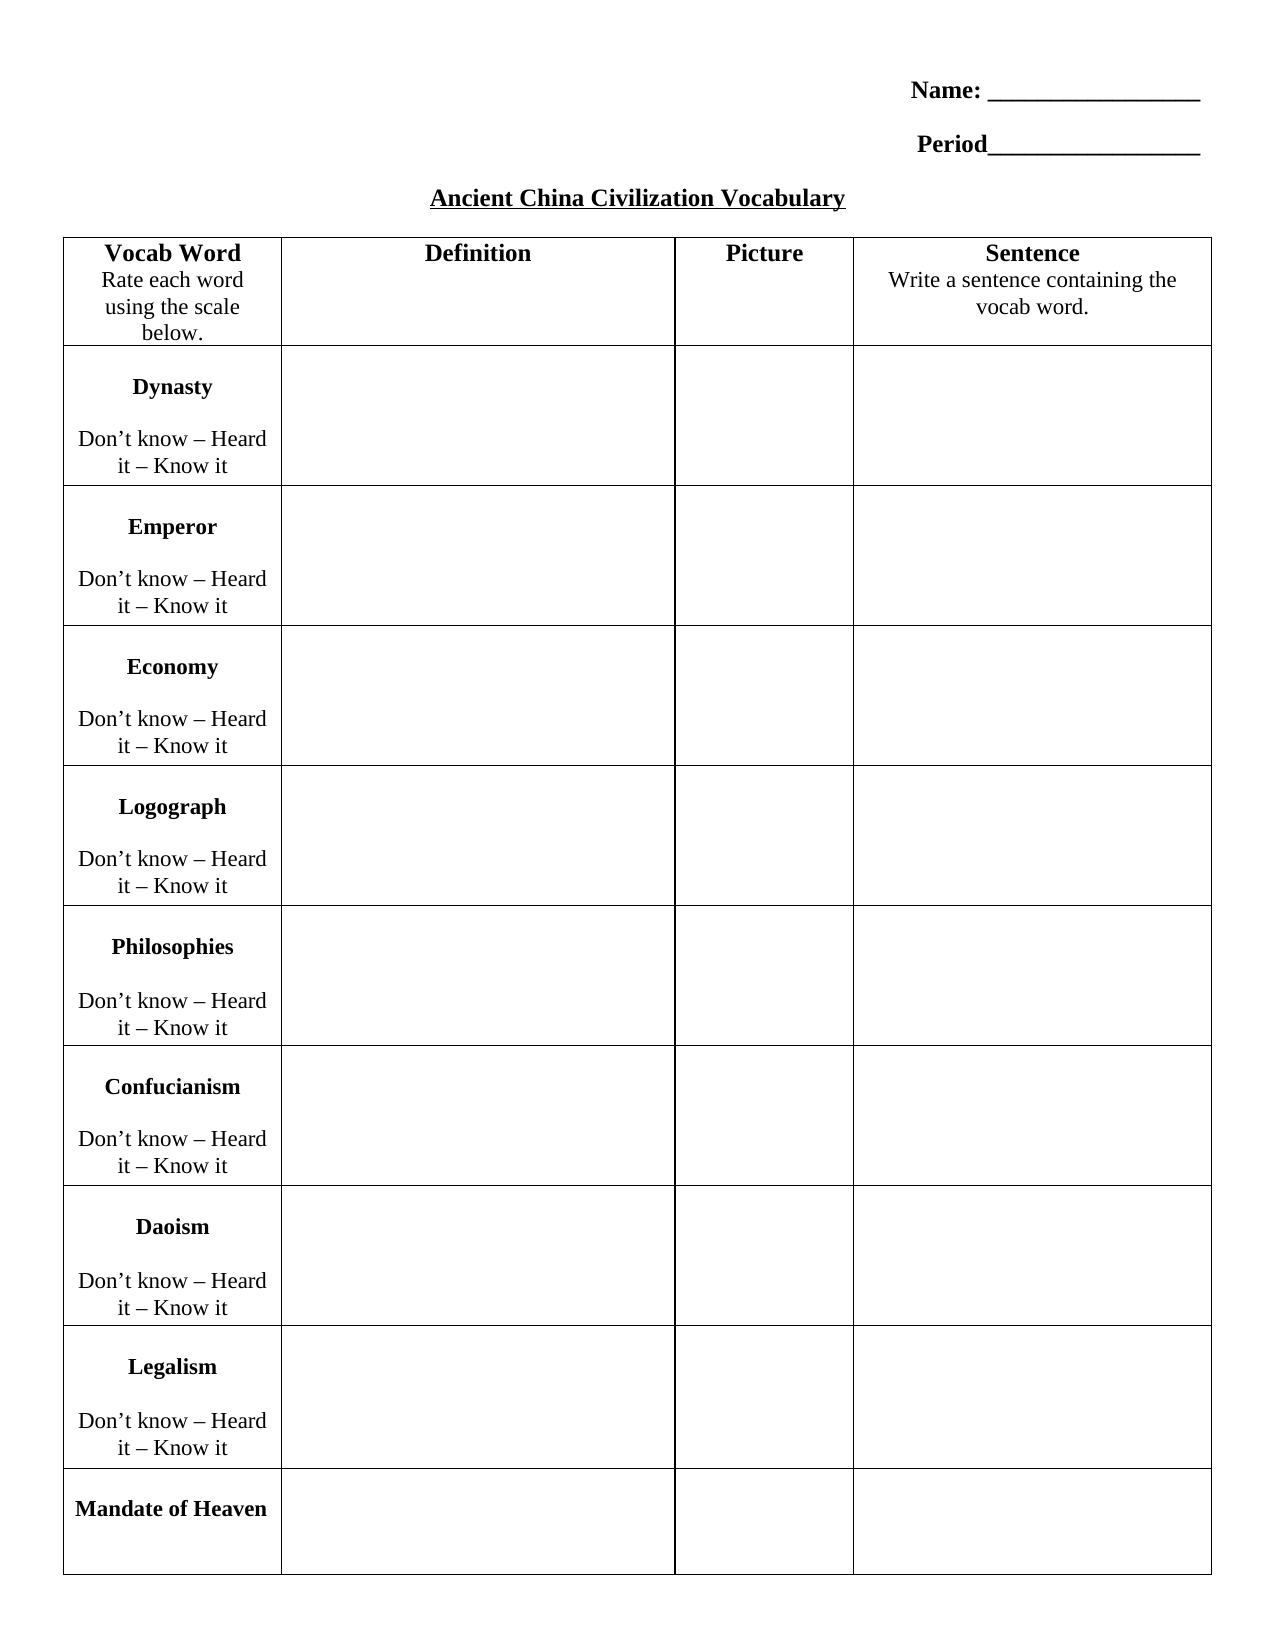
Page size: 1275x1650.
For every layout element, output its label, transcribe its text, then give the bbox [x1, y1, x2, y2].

table_cell [282, 486, 674, 625]
table_cell [282, 346, 674, 485]
table_header Picture [676, 238, 853, 345]
table_cell [676, 1186, 853, 1325]
table_cell [282, 1469, 674, 1574]
table_header Definition [282, 238, 674, 345]
table_cell Daoism Don’t know – Heard it – Know it [64, 1186, 281, 1325]
table_cell [676, 486, 853, 625]
table_cell [282, 1186, 674, 1325]
table_header Sentence Write a sentence containing the vocab word. [854, 238, 1211, 345]
table_cell [854, 1046, 1211, 1185]
table_cell [282, 906, 674, 1045]
table_cell [854, 626, 1211, 765]
table_cell [854, 906, 1211, 1045]
table_cell [676, 906, 853, 1045]
table_cell [854, 486, 1211, 625]
text Period_________________ [75, 129, 1200, 158]
table_cell [676, 1326, 853, 1468]
table_cell Emperor Don’t know – Heard it – Know it [64, 486, 281, 625]
table_cell [282, 766, 674, 905]
table_cell [854, 766, 1211, 905]
table_cell [676, 766, 853, 905]
table_cell Dynasty Don’t know – Heard it – Know it [64, 346, 281, 485]
table_cell [282, 626, 674, 765]
text Ancient China Civilization Vocabulary [75, 183, 1200, 211]
table_header Vocab Word Rate each word using the scale below. [64, 238, 281, 345]
table_cell [676, 346, 853, 485]
table_cell Legalism Don’t know – Heard it – Know it [64, 1326, 281, 1468]
table_cell [854, 1469, 1211, 1574]
table_cell Philosophies Don’t know – Heard it – Know it [64, 906, 281, 1045]
table_cell [854, 1186, 1211, 1325]
text Name: _________________ [75, 75, 1200, 104]
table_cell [64, 1469, 281, 1574]
table_cell Economy Don’t know – Heard it – Know it [64, 626, 281, 765]
table_cell [854, 1326, 1211, 1468]
table_cell [676, 1469, 853, 1574]
table_cell [282, 1046, 674, 1185]
table_cell Logograph Don’t know – Heard it – Know it [64, 766, 281, 905]
table_cell Confucianism Don’t know – Heard it – Know it [64, 1046, 281, 1185]
table_cell [854, 346, 1211, 485]
table_cell [676, 626, 853, 765]
table_cell [676, 1046, 853, 1185]
table_cell [282, 1326, 674, 1468]
